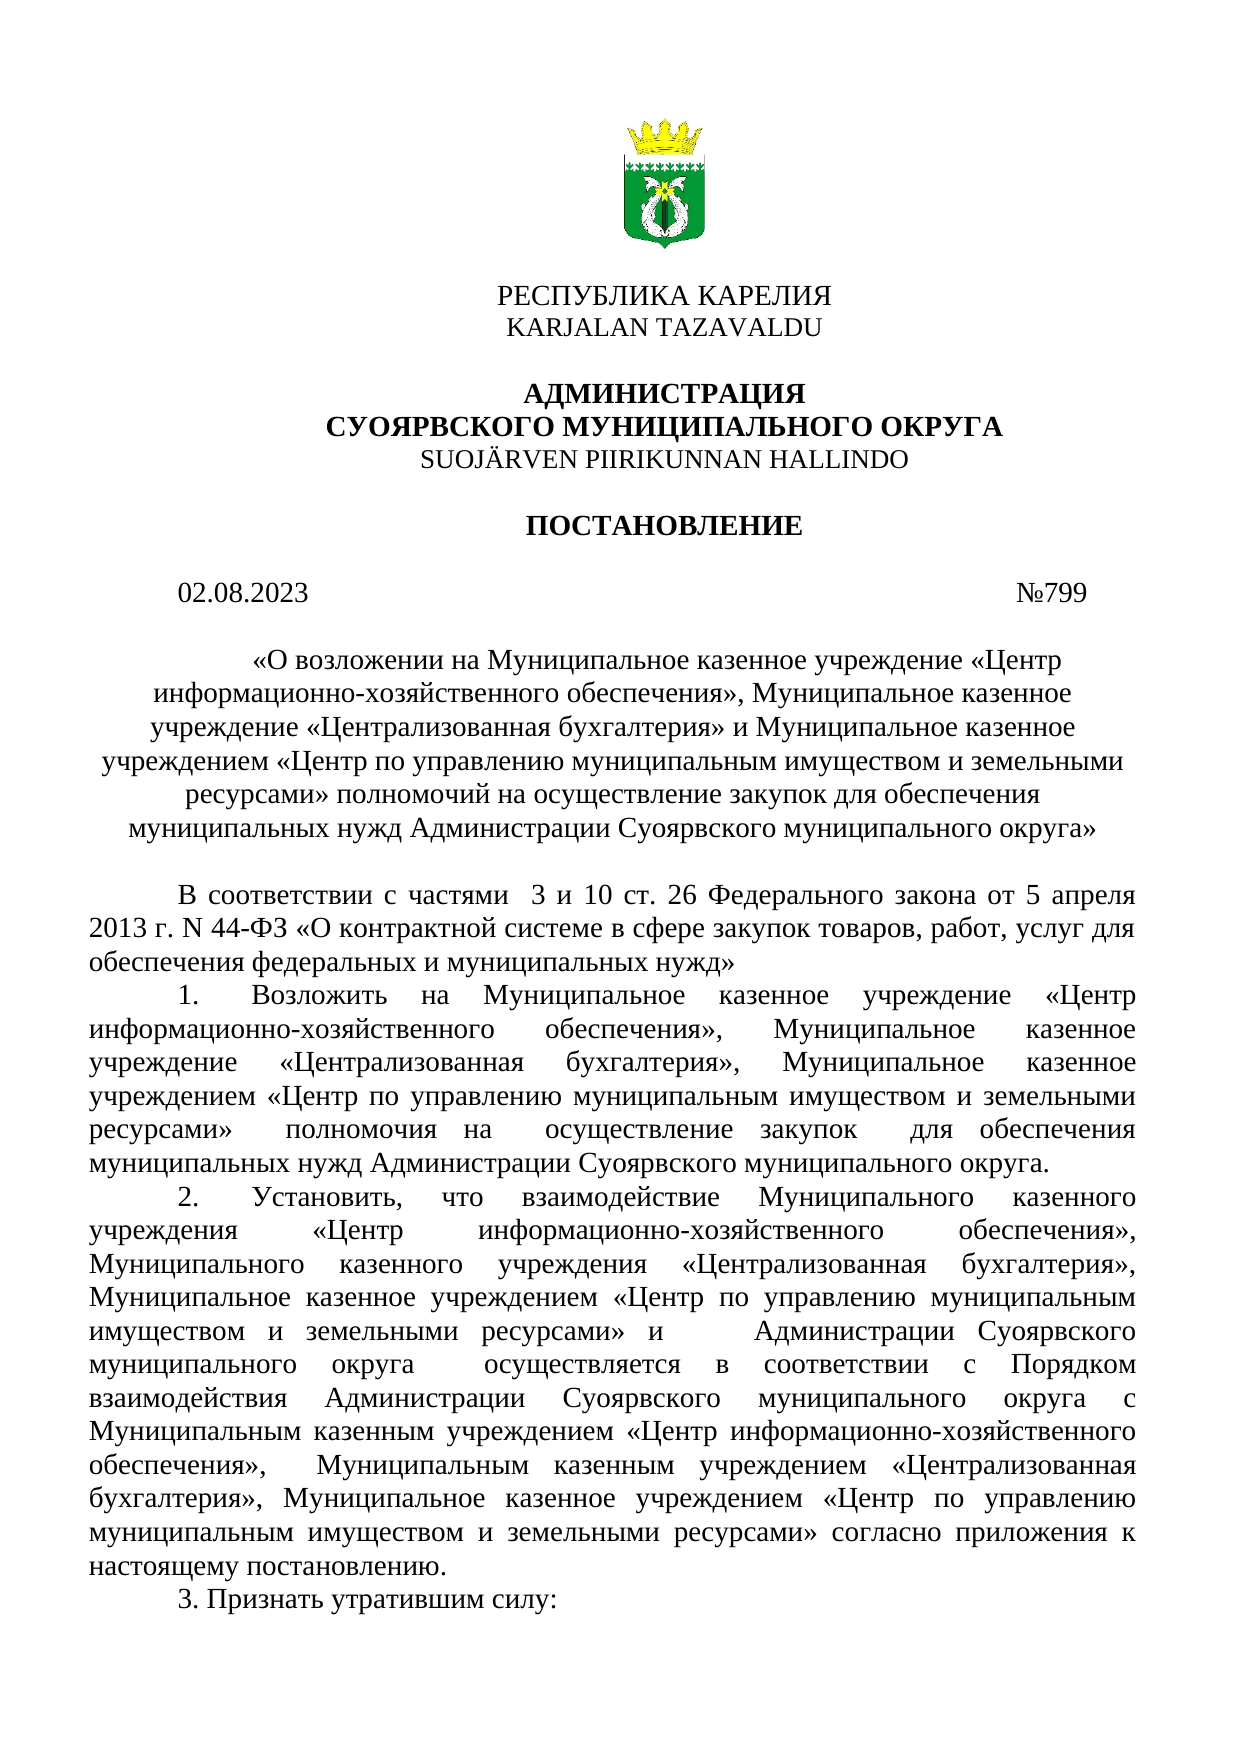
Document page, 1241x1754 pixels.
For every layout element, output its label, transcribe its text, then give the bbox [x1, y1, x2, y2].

text АДМИНИСТРАЦИЯ [177, 376, 1152, 409]
text 1. Возложить на Муниципальное казенное учреждение «Центр информационно-хозяйственного обеспечения», Муниципальное казенное учреждение «Централизованная бухгалтерия», Муниципальное казенное учреждением «Центр по управлению муниципальным имуществом и земельными ресурсами» полномочия на осуществление закупок для обеспечения муниципальных нужд Администрации Суоярвского муниципального округа. [88, 977, 1137, 1179]
picture [624, 118, 705, 249]
text В соответствии с частями 3 и 10 ст. 26 Федерального закона от 5 апреля 2013 г. N 44-ФЗ «О контрактной системе в сфере закупок товаров, работ, услуг для обеспечения федеральных и муниципальных нужд» [88, 877, 1137, 977]
text KARJALAN TAZAVALDU [177, 311, 1152, 342]
text «О возложении на Муниципальное казенное учреждение «Центр информационно-хозяйственного обеспечения», Муниципальное казенное учреждение «Централизованная бухгалтерия» и Муниципальное казенное учреждением «Центр по управлению муниципальным имуществом и земельными ресурсами» полномочий на осуществление закупок для обеспечения муниципальных нужд Администрации Суоярвского муниципального округа» [88, 642, 1137, 843]
text 02.08.2023 №799 [177, 575, 1152, 608]
text SUOJÄRVEN PIIRIKUNNAN HALLINDO [177, 443, 1152, 474]
text СУОЯРВСКОГО МУНИЦИПАЛЬНОГО ОКРУГА [177, 409, 1152, 443]
text РЕСПУБЛИКА КАРЕЛИЯ [177, 278, 1152, 311]
text ПОСТАНОВЛЕНИЕ [177, 508, 1152, 541]
text 3. Признать утратившим силу: [88, 1581, 1137, 1615]
text 2. Установить, что взаимодействие Муниципального казенного учреждения «Центр информационно-хозяйственного обеспечения», Муниципального казенного учреждения «Централизованная бухгалтерия», Муниципальное казенное учреждением «Центр по управлению муниципальным имуществом и земельными ресурсами» и Администрации Суоярвского муниципального округа осуществляется в соответствии с Порядком взаимодействия Администрации Суоярвского муниципального округа с Муниципальным казенным учреждением «Центр информационно-хозяйственного обеспечения», Муниципальным казенным учреждением «Централизованная бухгалтерия», Муниципальное казенное учреждением «Центр по управлению муниципальным имуществом и земельными ресурсами» согласно приложения к настоящему постановлению. [88, 1179, 1137, 1581]
